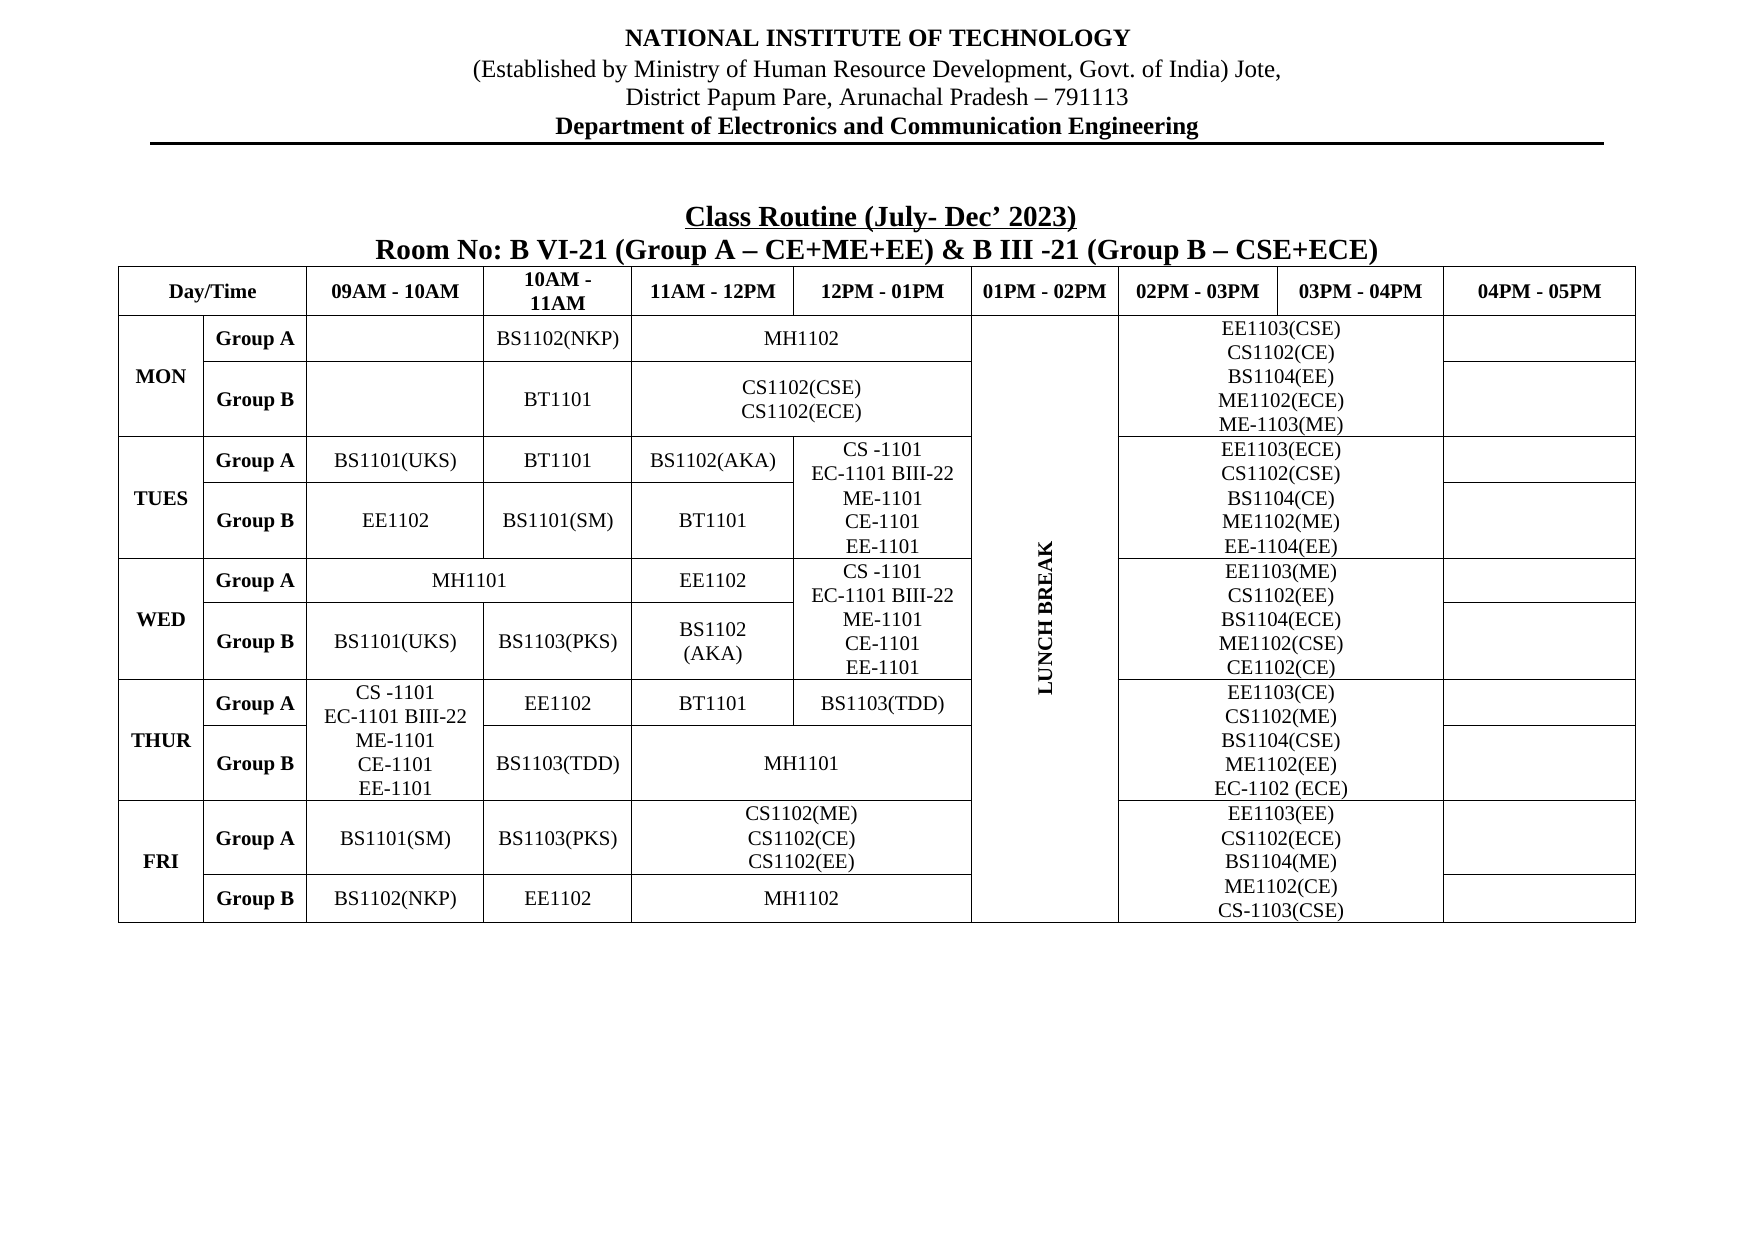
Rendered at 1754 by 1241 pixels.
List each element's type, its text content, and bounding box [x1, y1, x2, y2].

table_cell BS1102(NKP) [484, 316, 631, 361]
table_header 01PM - 02PM [972, 267, 1118, 315]
table_cell LUNCH BREAK [972, 316, 1118, 922]
table_cell EE1102 [307, 483, 483, 558]
table_cell Group B [204, 726, 306, 800]
table_cell Group A [204, 316, 306, 361]
table_cell [307, 362, 483, 436]
table_cell BS1101(UKS) [307, 437, 483, 482]
table_header 09AM - 10AM [307, 267, 483, 315]
table_cell BS1102 (AKA) [632, 603, 793, 679]
table_cell Group A [204, 559, 306, 602]
table_cell MH1101 [632, 726, 971, 800]
table_cell [1444, 483, 1635, 558]
table_header 11AM - 12PM [632, 267, 793, 315]
table_header Day/Time [119, 267, 306, 315]
table_cell MON [119, 316, 203, 436]
table_cell FRI [119, 801, 203, 922]
table_header 03PM - 04PM [1278, 267, 1443, 315]
table_cell [1444, 801, 1635, 873]
table_cell BT1101 [632, 483, 793, 558]
table_cell BS1103(PKS) [484, 603, 631, 679]
table_cell [1444, 603, 1635, 679]
table_cell BS1102(NKP) [307, 875, 483, 922]
table_header 04PM - 05PM [1444, 267, 1635, 315]
table_cell CS -1101 EC-1101 BIII-22 ME-1101 CE-1101 EE-1101 [794, 559, 971, 679]
table_cell EE1102 [632, 559, 793, 602]
table_cell Group B [204, 875, 306, 922]
table_cell BS1101(SM) [307, 801, 483, 873]
table_header 12PM - 01PM [794, 267, 971, 315]
table_cell [1444, 437, 1635, 482]
table_cell EE1103(EE) CS1102(ECE) BS1104(ME) ME1102(CE) CS-1103(CSE) [1119, 801, 1443, 922]
table_cell BS1101(UKS) [307, 603, 483, 679]
table_cell EE1103(CE) CS1102(ME) BS1104(CSE) ME1102(EE) EC-1102 (ECE) [1119, 680, 1443, 800]
table_cell BT1101 [632, 680, 793, 725]
table_cell [1444, 362, 1635, 436]
table_cell EE1103(ME) CS1102(EE) BS1104(ECE) ME1102(CSE) CE1102(CE) [1119, 559, 1443, 679]
table_cell CS -1101 EC-1101 BIII-22 ME-1101 CE-1101 EE-1101 [794, 437, 971, 558]
table_cell [1444, 875, 1635, 922]
table_cell BS1103(TDD) [484, 726, 631, 800]
table_cell BT1101 [484, 437, 631, 482]
table_cell EE1103(ECE) CS1102(CSE) BS1104(CE) ME1102(ME) EE-1104(EE) [1119, 437, 1443, 558]
table_header 02PM - 03PM [1119, 267, 1277, 315]
table_cell [1444, 559, 1635, 602]
table_cell CS1102(CSE) CS1102(ECE) [632, 362, 971, 436]
table_cell [307, 316, 483, 361]
table_cell CS -1101 EC-1101 BIII-22 ME-1101 CE-1101 EE-1101 [307, 680, 483, 800]
table_cell BS1103(PKS) [484, 801, 631, 873]
table_cell THUR [119, 680, 203, 800]
table_cell EE1103(CSE) CS1102(CE) BS1104(EE) ME1102(ECE) ME-1103(ME) [1119, 316, 1443, 436]
table_cell Group B [204, 362, 306, 436]
table_cell WED [119, 559, 203, 679]
table_cell [1444, 680, 1635, 725]
table_cell [1444, 316, 1635, 361]
table_cell BT1101 [484, 362, 631, 436]
table_cell Group A [204, 680, 306, 725]
subtitle Room No: B VI-21 (Group A – CE+ME+EE) & B III -21 (Group B – CSE+ECE) [150, 232, 1604, 266]
table_cell EE1102 [484, 680, 631, 725]
table_cell MH1101 [307, 559, 631, 602]
table_cell BS1101(SM) [484, 483, 631, 558]
table_cell BS1103(TDD) [794, 680, 971, 725]
table_cell [1444, 726, 1635, 800]
table_cell CS1102(ME) CS1102(CE) CS1102(EE) [632, 801, 971, 873]
table_header 10AM - 11AM [484, 267, 631, 315]
table_cell TUES [119, 437, 203, 558]
table_cell BS1102(AKA) [632, 437, 793, 482]
table_cell Group A [204, 437, 306, 482]
table_cell Group B [204, 483, 306, 558]
table_cell EE1102 [484, 875, 631, 922]
table_cell MH1102 [632, 316, 971, 361]
table_cell Group A [204, 801, 306, 873]
table_cell Group B [204, 603, 306, 679]
subtitle Class Routine (July- Dec’ 2023) [150, 199, 1604, 232]
table_cell MH1102 [632, 875, 971, 922]
